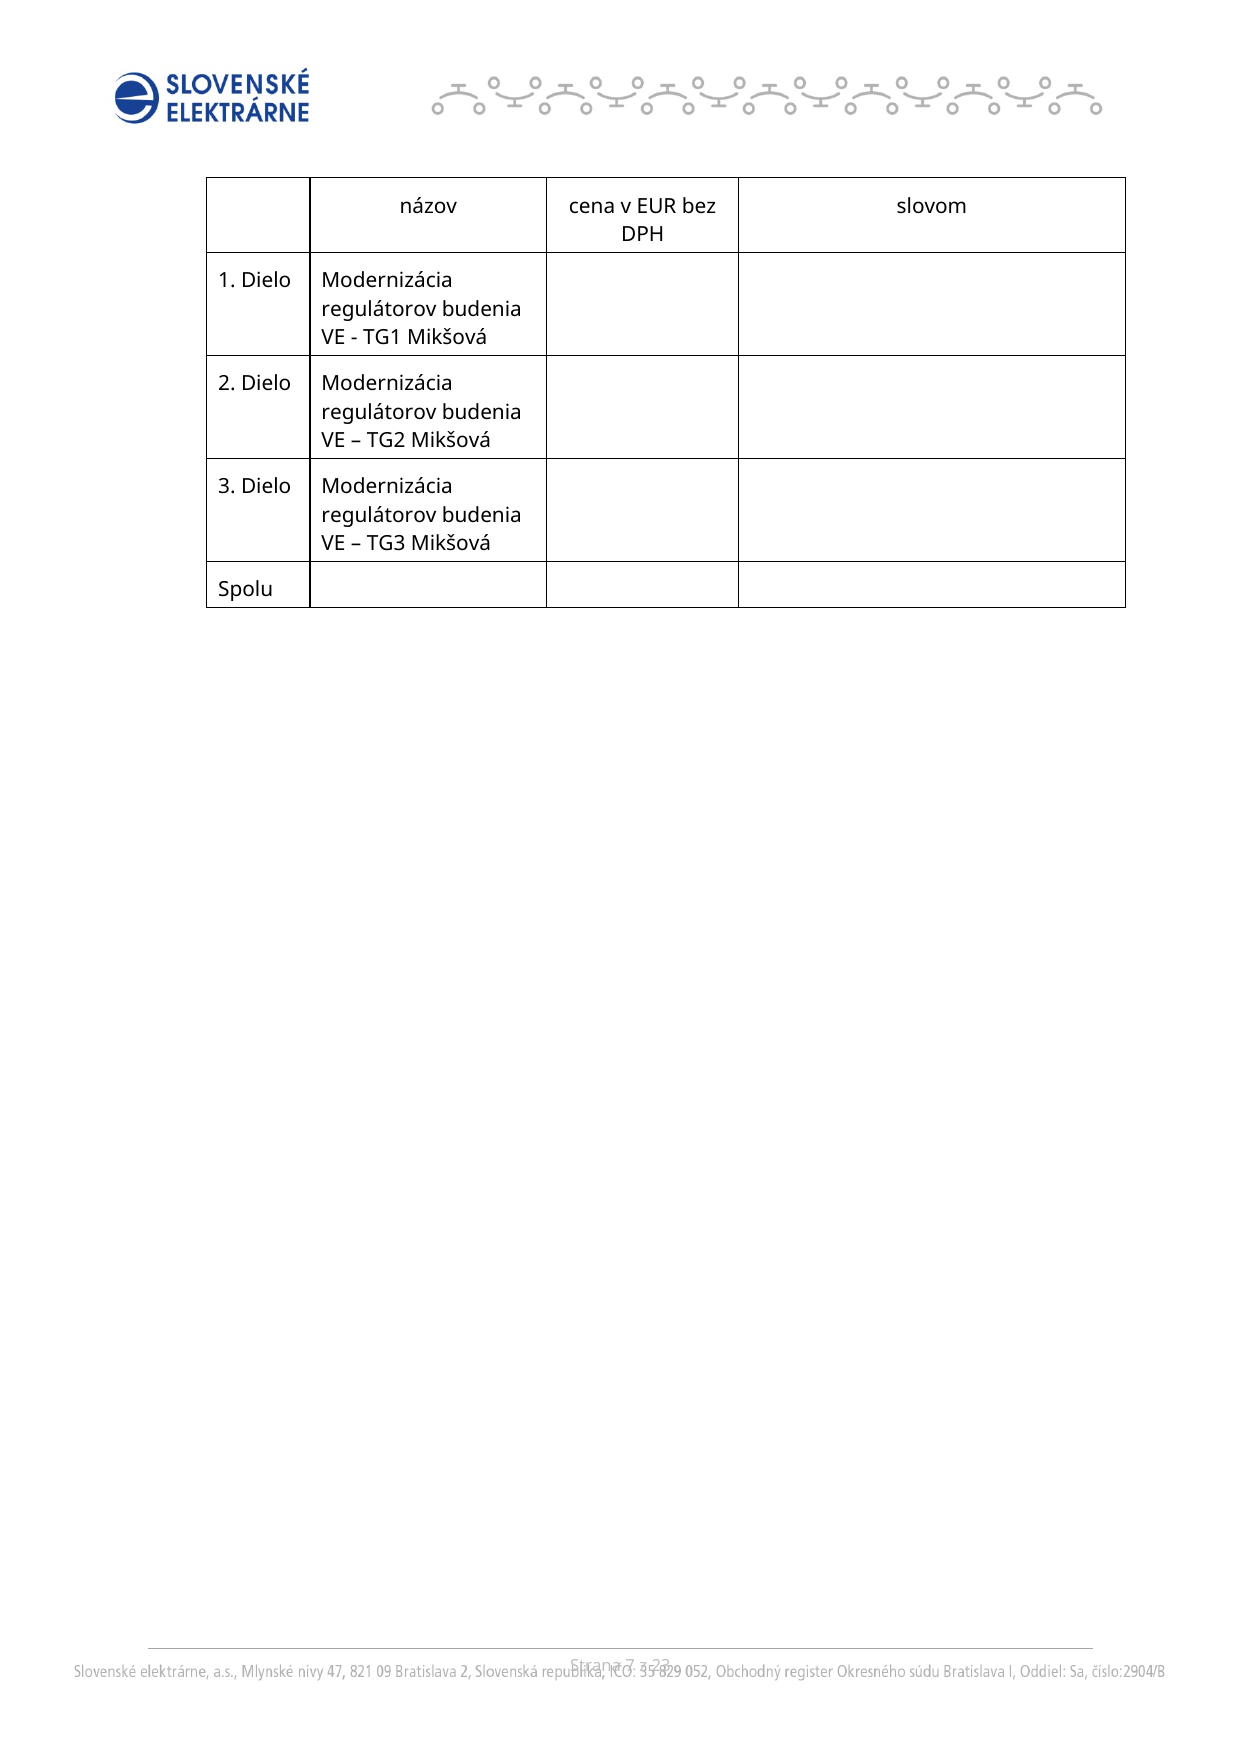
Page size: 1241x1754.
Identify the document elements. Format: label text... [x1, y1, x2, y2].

table_cell Modernizácia regulátorov budenia VE - TG1 Mikšová [311, 253, 546, 355]
table_header slovom [739, 178, 1125, 252]
table_header [207, 178, 309, 252]
table_cell [739, 562, 1125, 607]
table_cell [739, 253, 1125, 355]
table_cell [547, 562, 738, 607]
table_cell Modernizácia regulátorov budenia VE – TG3 Mikšová [311, 459, 546, 561]
table_cell 3. Dielo [207, 459, 309, 561]
table_cell [739, 459, 1125, 561]
picture [95, 54, 1151, 127]
table_cell 1. Dielo [207, 253, 309, 355]
table_cell 2. Dielo [207, 356, 309, 458]
table_header názov [311, 178, 546, 252]
table_cell [311, 562, 546, 607]
picture [61, 1653, 1179, 1689]
table_cell [547, 253, 738, 355]
table_cell [547, 459, 738, 561]
table_cell Spolu [207, 562, 309, 607]
table_header cena v EUR bez DPH [547, 178, 738, 252]
table_cell [739, 356, 1125, 458]
table_cell Modernizácia regulátorov budenia VE – TG2 Mikšová [311, 356, 546, 458]
table_cell [547, 356, 738, 458]
